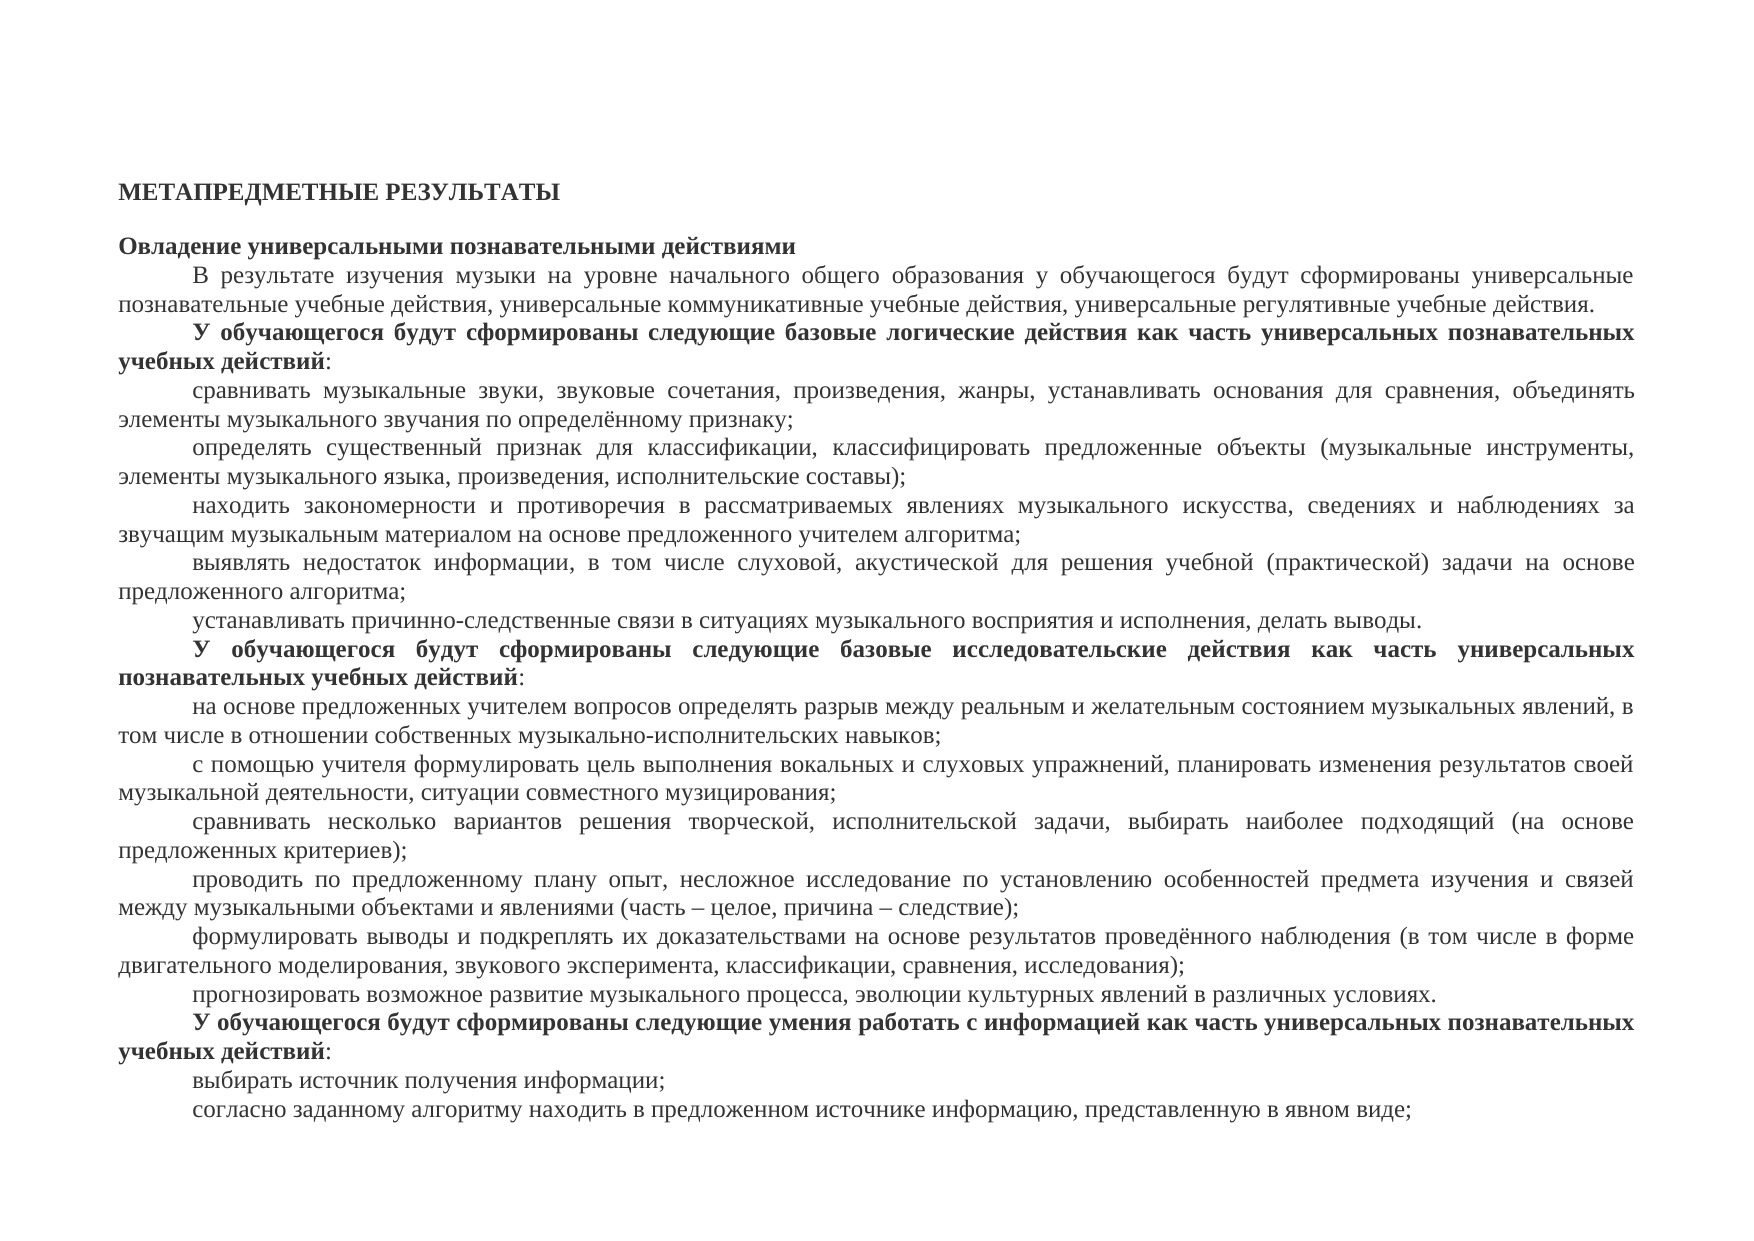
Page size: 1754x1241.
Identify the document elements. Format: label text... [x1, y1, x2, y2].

text формулировать выводы и подкреплять их доказательствами на основе результатов проведённого наблюдения (в том числе в форме двигательного моделирования, звукового эксперимента, классификации, сравнения, исследования); [118, 921, 1636, 979]
text проводить по предложенному плану опыт, несложное исследование по установлению особенностей предмета изучения и связей между музыкальными объектами и явлениями (часть – целое, причина – следствие); [118, 864, 1636, 921]
text У обучающегося будут сформированы следующие умения работать с информацией как часть универсальных познавательных учебных действий: [118, 1007, 1636, 1065]
text прогнозировать возможное развитие музыкального процесса, эволюции культурных явлений в различных условиях. [118, 979, 1636, 1007]
text определять существенный признак для классификации, классифицировать предложенные объекты (музыкальные инструменты, элементы музыкального языка, произведения, исполнительские составы); [118, 432, 1636, 490]
text находить закономерности и противоречия в рассматриваемых явлениях музыкального искусства, сведениях и наблюдениях за звучащим музыкальным материалом на основе предложенного учителем алгоритма; [118, 490, 1636, 547]
text сравнивать музыкальные звуки, звуковые сочетания, произведения, жанры, устанавливать основания для сравнения, объединять элементы музыкального звучания по определённому признаку; [118, 375, 1636, 432]
text согласно заданному алгоритму находить в предложенном источнике информацию, представленную в явном виде; [118, 1094, 1636, 1122]
text выявлять недостаток информации, в том числе слуховой, акустической для решения учебной (практической) задачи на основе предложенного алгоритма; [118, 547, 1636, 605]
text сравнивать несколько вариантов решения творческой, исполнительской задачи, выбирать наиболее подходящий (на основе предложенных критериев); [118, 806, 1636, 864]
text Овладение универсальными познавательными действиями [118, 231, 1636, 260]
text У обучающегося будут сформированы следующие базовые исследовательские действия как часть универсальных познавательных учебных действий: [118, 634, 1636, 691]
text В результате изучения музыки на уровне начального общего образования у обучающегося будут сформированы универсальные познавательные учебные действия, универсальные коммуникативные учебные действия, универсальные регулятивные учебные действия. [118, 260, 1636, 317]
text У обучающегося будут сформированы следующие базовые логические действия как часть универсальных познавательных учебных действий: [118, 317, 1636, 375]
text МЕТАПРЕДМЕТНЫЕ РЕЗУЛЬТАТЫ [118, 177, 1636, 206]
text с помощью учителя формулировать цель выполнения вокальных и слуховых упражнений, планировать изменения результатов своей музыкальной деятельности, ситуации совместного музицирования; [118, 749, 1636, 806]
text на основе предложенных учителем вопросов определять разрыв между реальным и желательным состоянием музыкальных явлений, в том числе в отношении собственных музыкально-исполнительских навыков; [118, 691, 1636, 749]
text выбирать источник получения информации; [118, 1065, 1636, 1094]
text устанавливать причинно-следственные связи в ситуациях музыкального восприятия и исполнения, делать выводы. [118, 605, 1636, 634]
